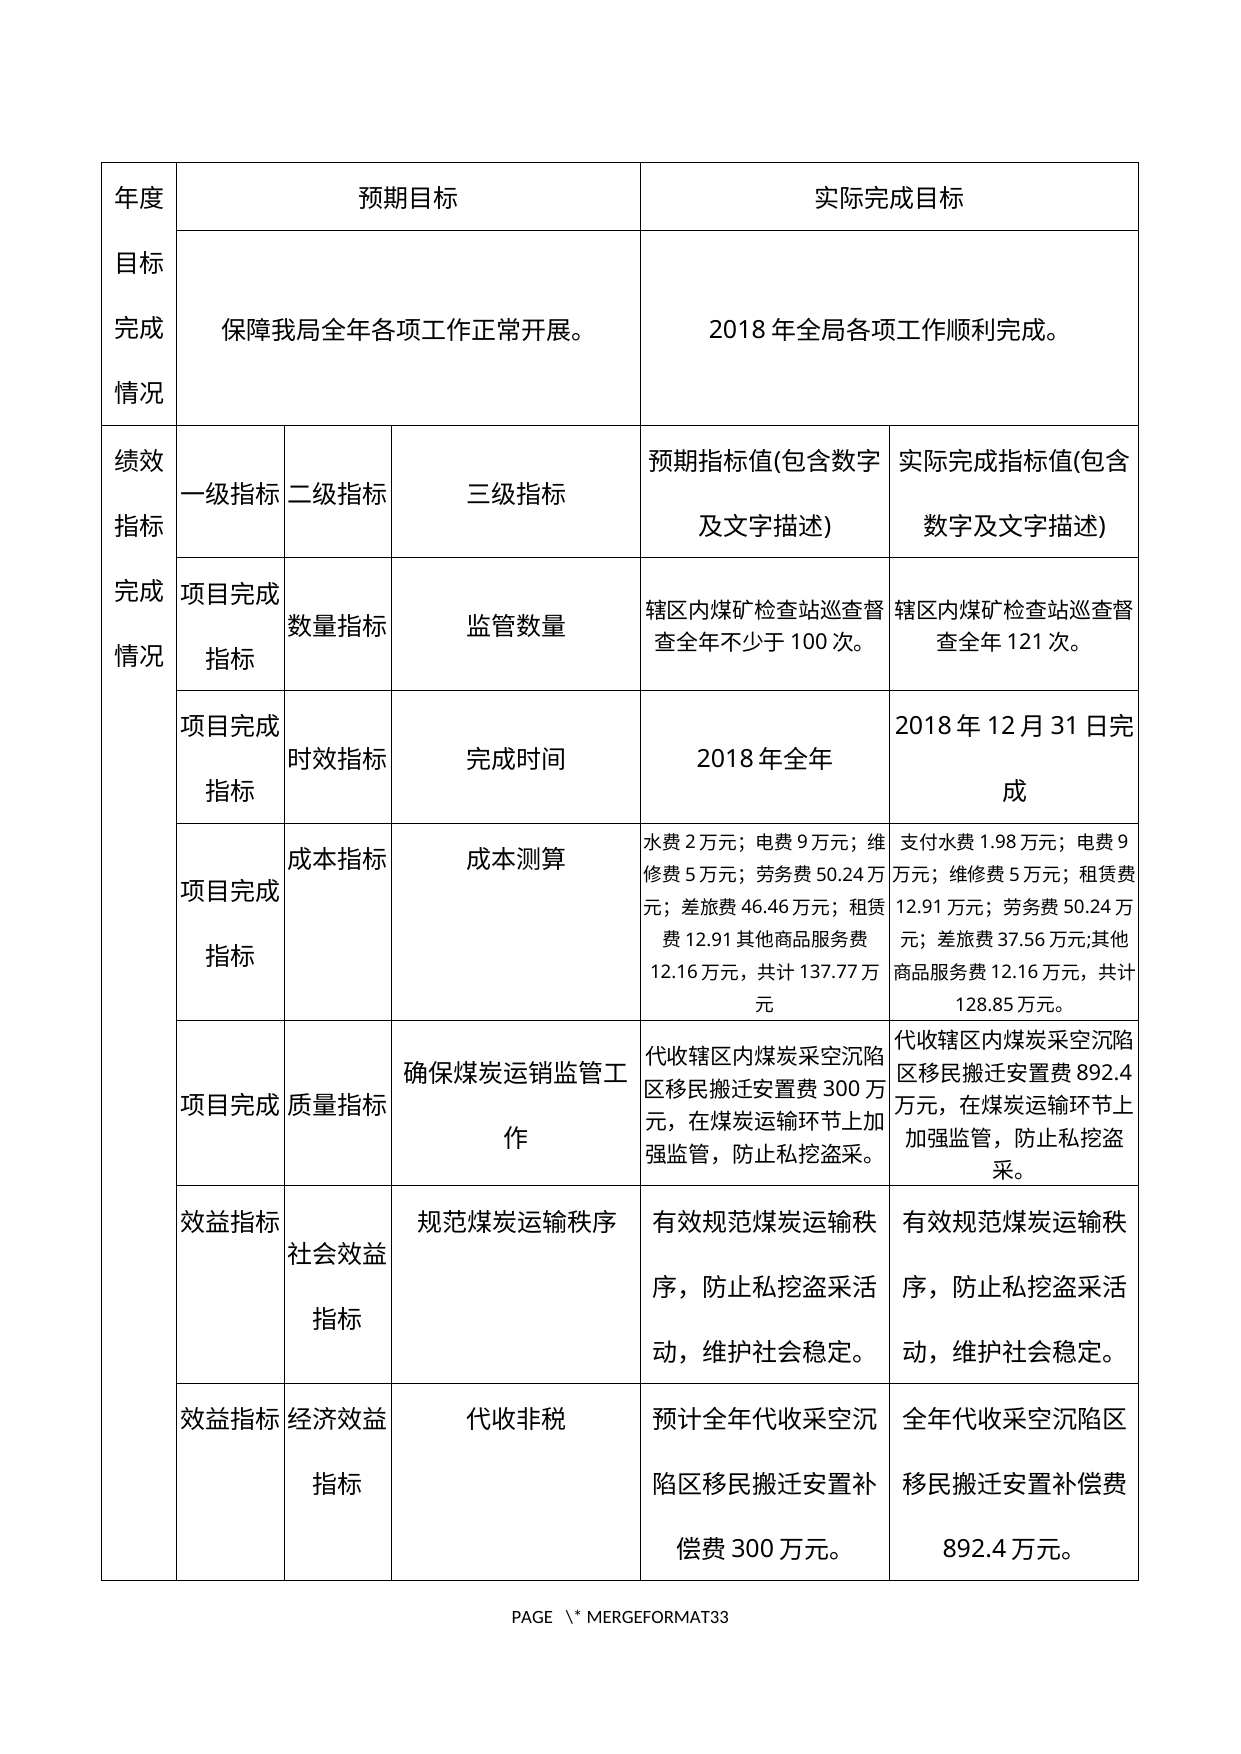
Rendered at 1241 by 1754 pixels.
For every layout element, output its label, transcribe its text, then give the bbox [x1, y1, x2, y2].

table_cell 实际完成目标 [641, 163, 1138, 229]
table_cell 时效指标 [285, 691, 391, 822]
table_cell 二级指标 [285, 426, 391, 557]
table_cell 2018年12月31日完成 [890, 691, 1138, 822]
table_cell 效益指标 [177, 1186, 284, 1383]
table_cell 代收非税 [392, 1384, 640, 1580]
table_cell 保障我局全年各项工作正常开展。 [177, 231, 640, 424]
table_cell 项目完成指标 [177, 691, 284, 822]
table_cell 全年代收采空沉陷区移民搬迁安置补偿费892.4万元。 [890, 1384, 1138, 1580]
table_cell 数量指标 [285, 558, 391, 690]
table_cell 规范煤炭运输秩序 [392, 1186, 640, 1383]
table_cell 实际完成指标值(包含数字及文字描述) [890, 426, 1138, 557]
table_cell 代收辖区内煤炭采空沉陷区移民搬迁安置费300万元，在煤炭运输环节上加强监管，防止私挖盗采。 [641, 1021, 889, 1185]
table_cell 效益指标 [177, 1384, 284, 1580]
table_cell 确保煤炭运销监管工作 [392, 1021, 640, 1185]
table_cell 三级指标 [392, 426, 640, 557]
table_cell 预计全年代收采空沉陷区移民搬迁安置补偿费300万元。 [641, 1384, 889, 1580]
table_cell 代收辖区内煤炭采空沉陷区移民搬迁安置费892.4万元，在煤炭运输环节上加强监管，防止私挖盗采。 [890, 1021, 1138, 1185]
table_cell 预期指标值(包含数字及文字描述) [641, 426, 889, 557]
table_cell 项目完成指标 [177, 558, 284, 690]
table_cell 成本指标 [285, 824, 391, 1020]
table_cell 辖区内煤矿检查站巡查督查全年121次。 [890, 558, 1138, 690]
table_cell 一级指标 [177, 426, 284, 557]
table_cell 质量指标 [285, 1021, 391, 1185]
table_cell 2018年全局各项工作顺利完成。 [641, 231, 1138, 424]
table_cell 辖区内煤矿检查站巡查督查全年不少于100次。 [641, 558, 889, 690]
table_cell 水费2万元；电费9万元；维修费5万元；劳务费50.24万元；差旅费46.46万元；租赁费12.91其他商品服务费12.16万元，共计137.77万元 [641, 824, 889, 1020]
table_cell 有效规范煤炭运输秩序，防止私挖盗采活动，维护社会稳定。 [641, 1186, 889, 1383]
table_cell 经济效益指标 [285, 1384, 391, 1580]
table_cell 项目完成 [177, 1021, 284, 1185]
table_cell 绩效指标完成情况 [102, 426, 176, 1580]
table_cell 项目完成指标 [177, 824, 284, 1020]
table_cell 社会效益指标 [285, 1186, 391, 1383]
table_cell 年度目标完成情况 [102, 163, 176, 424]
table_cell 监管数量 [392, 558, 640, 690]
table_cell 有效规范煤炭运输秩序，防止私挖盗采活动，维护社会稳定。 [890, 1186, 1138, 1383]
table_cell 支付水费1.98万元；电费9万元；维修费5万元；租赁费12.91万元；劳务费50.24万元；差旅费37.56万元;其他商品服务费12.16万元，共计128.85万元。 [890, 824, 1138, 1020]
table_cell 2018年全年 [641, 691, 889, 822]
table_cell 成本测算 [392, 824, 640, 1020]
table_cell 完成时间 [392, 691, 640, 822]
table_cell 预期目标 [177, 163, 640, 229]
